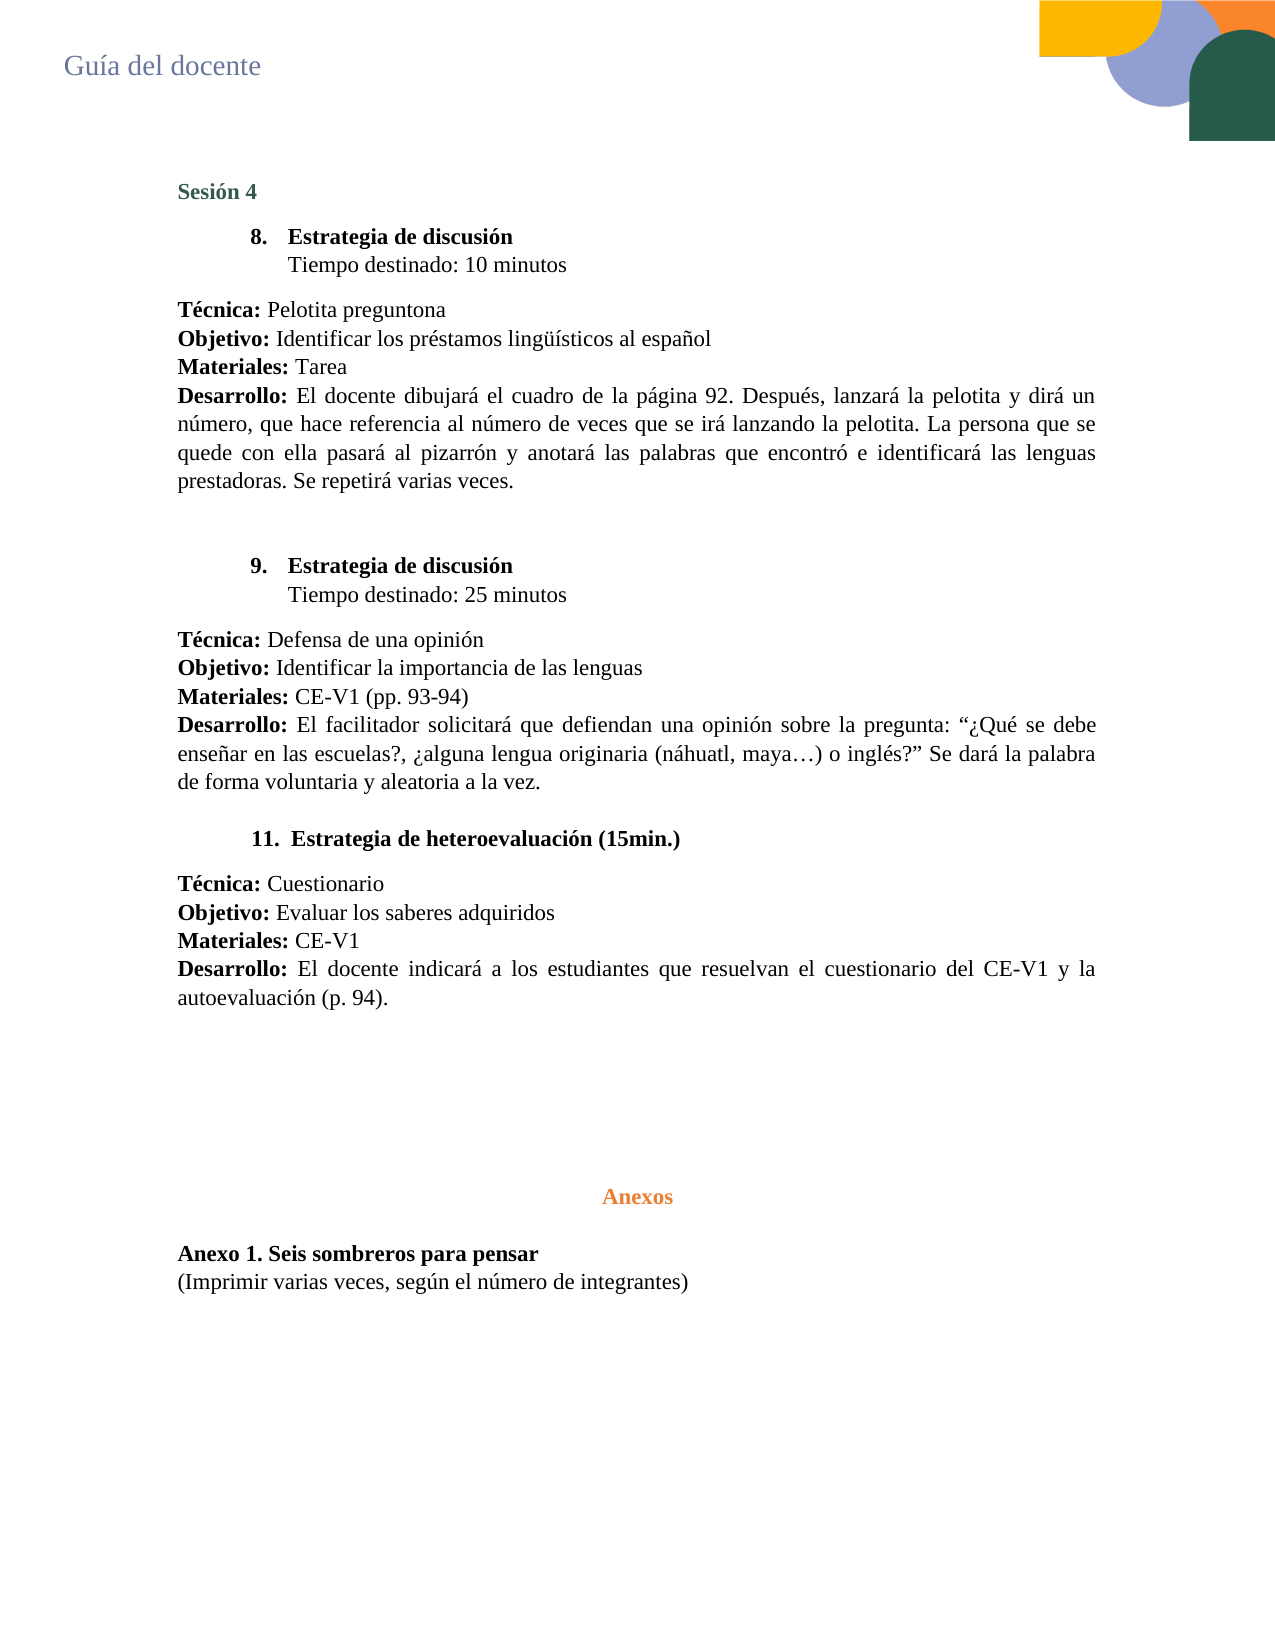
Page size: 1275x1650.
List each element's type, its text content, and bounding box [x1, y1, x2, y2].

text Materiales: CE-V1 [177, 927, 1098, 953]
text Desarrollo: El docente dibujará el cuadro de la página 92. Después, lanzará la pelotita y dirá un número, que hace referencia al número de veces que se irá lanzando la pelotita. La persona que se quede con ella pasará al pizarrón y anotará las palabras que encontró e identificará las lenguas prestadoras. Se repetirá varias veces. [177, 382, 1098, 493]
picture [1040, 1, 1275, 141]
text Desarrollo: El facilitador solicitará que defiendan una opinión sobre la pregunta: “¿Qué se debe enseñar en las escuelas?, ¿alguna lengua originaria (náhuatl, maya…) o inglés?” Se dará la palabra de forma voluntaria y aleatoria a la vez. [177, 711, 1098, 794]
text Materiales: CE-V1 (pp. 93-94) [177, 683, 1098, 709]
text 11. Estrategia de heteroevaluación (15min.) [177, 825, 1098, 851]
text Técnica: Pelotita preguntona [177, 296, 1098, 323]
text Materiales: Tarea [177, 353, 1098, 380]
text Anexos [177, 1183, 1098, 1209]
text Anexo 1. Seis sombreros para pensar [177, 1240, 1098, 1266]
list Tiempo destinado: 25 minutos [288, 581, 1098, 607]
list Tiempo destinado: 10 minutos [288, 251, 1098, 278]
text Objetivo: Identificar los préstamos lingüísticos al español [177, 325, 1098, 351]
text Objetivo: Evaluar los saberes adquiridos [177, 898, 1098, 925]
text (Imprimir varias veces, según el número de integrantes) [177, 1268, 1098, 1294]
text Desarrollo: El docente indicará a los estudiantes que resuelvan el cuestionario del CE-V1 y la autoevaluación (p. 94). [177, 955, 1098, 1010]
text Sesión 4 [177, 178, 1098, 204]
list Estrategia de discusión [250, 223, 1098, 249]
list Estrategia de discusión [250, 552, 1098, 579]
text Técnica: Cuestionario [177, 870, 1098, 896]
text Técnica: Defensa de una opinión [177, 626, 1098, 652]
text Objetivo: Identificar la importancia de las lenguas [177, 654, 1098, 681]
